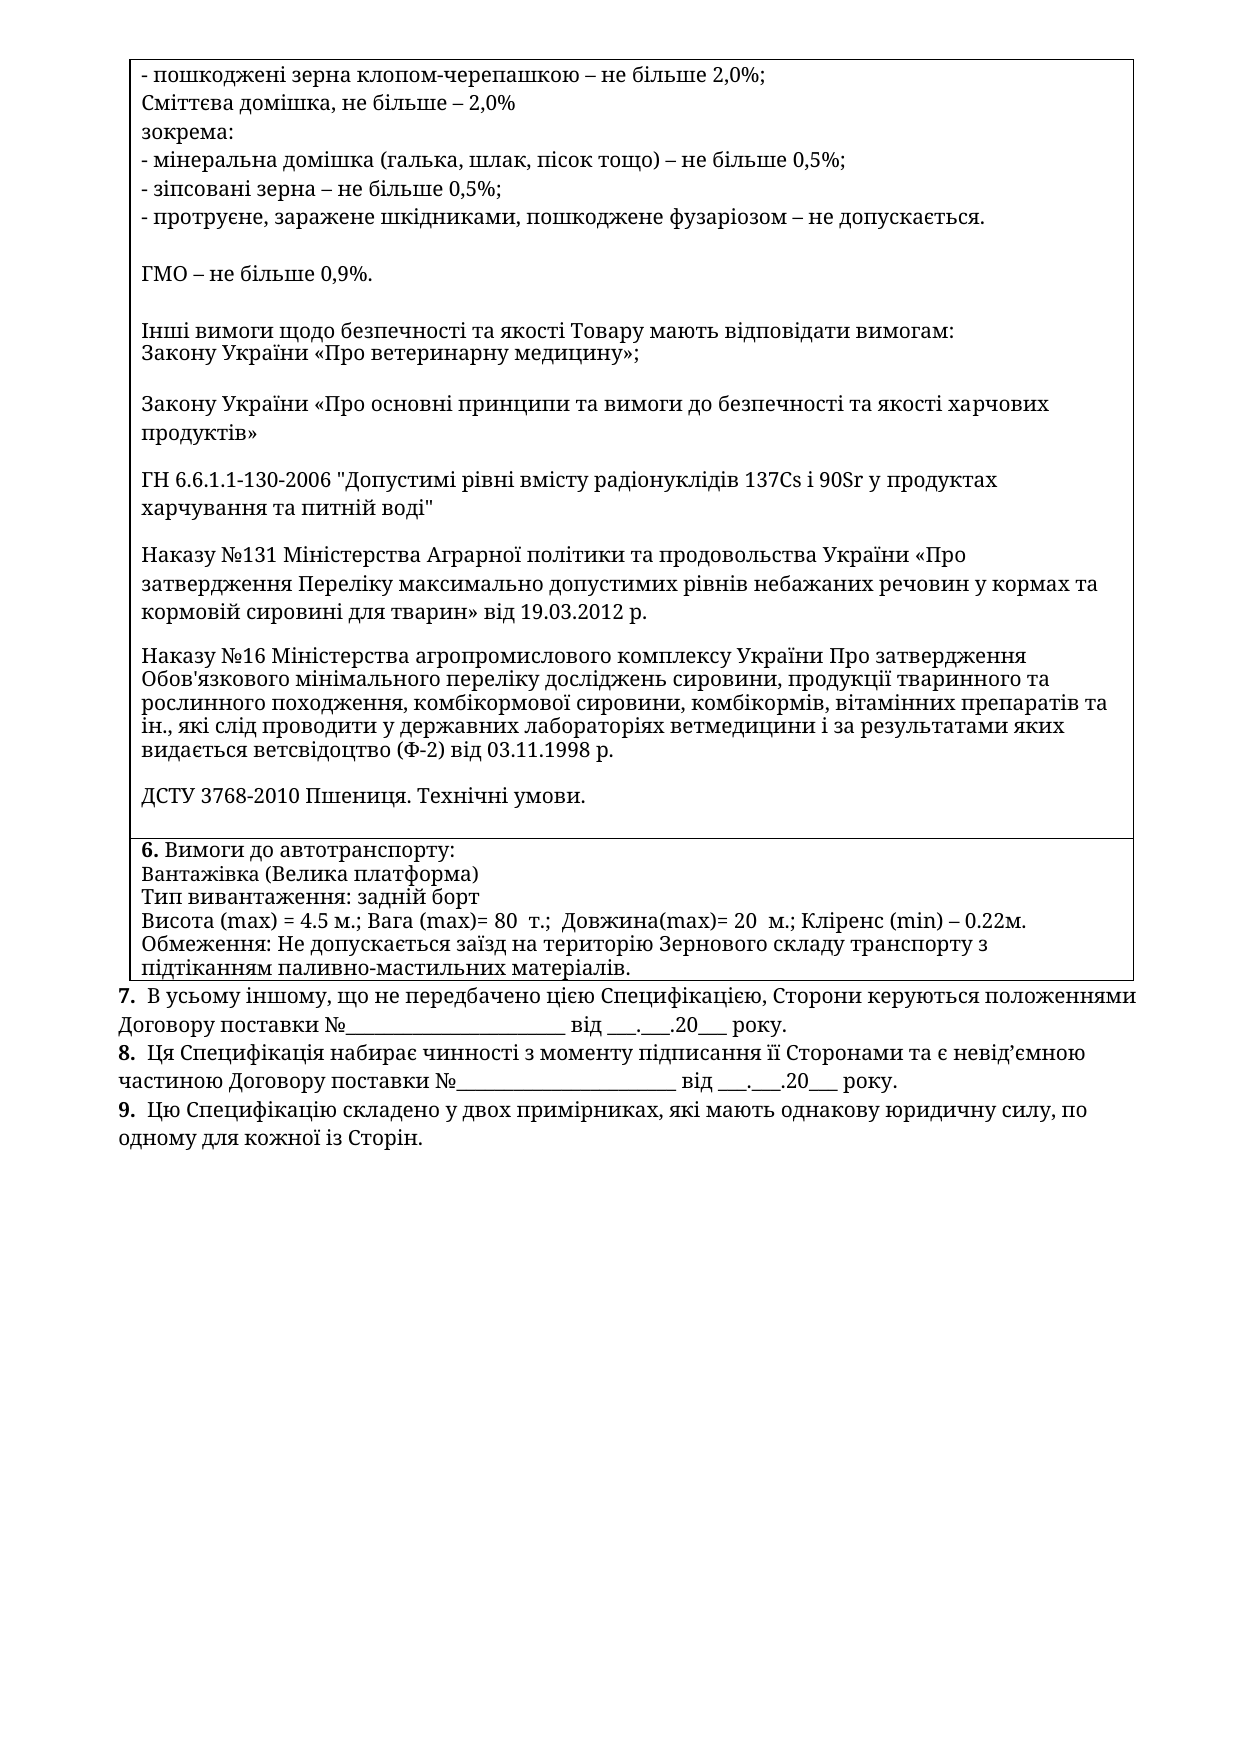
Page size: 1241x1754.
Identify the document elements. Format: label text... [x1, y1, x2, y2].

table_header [131, 60, 1133, 838]
text 9. Цю Специфікацію складено у двох примірниках, які мають однакову юридичну силу, по одному для кожної із Сторін. [118, 1095, 1150, 1152]
table_cell 6. Вимоги до автотранспорту: Вантажівка (Велика платформа) Тип вивантаження: задній борт Висота (max) = 4.5 м.; Вага (max)= 80 т.; Довжина(max)= 20 м.; Кліренс (min) – 0.22м. Обмеження: Не допускається заїзд на територію Зернового складу транспорту з підтіканням паливно-мастильних матеріалів. [131, 839, 1133, 980]
text 8. Ця Специфікація набирає чинності з моменту підписання її Сторонами та є невід’ємною частиною Договору поставки №_______________________ від ___.___.20___ року. [118, 1038, 1150, 1095]
text 7. В усьому іншому, що не передбачено цією Специфікацією, Сторони керуються положеннями Договору поставки №_______________________ від ___.___.20___ року. [118, 981, 1150, 1038]
